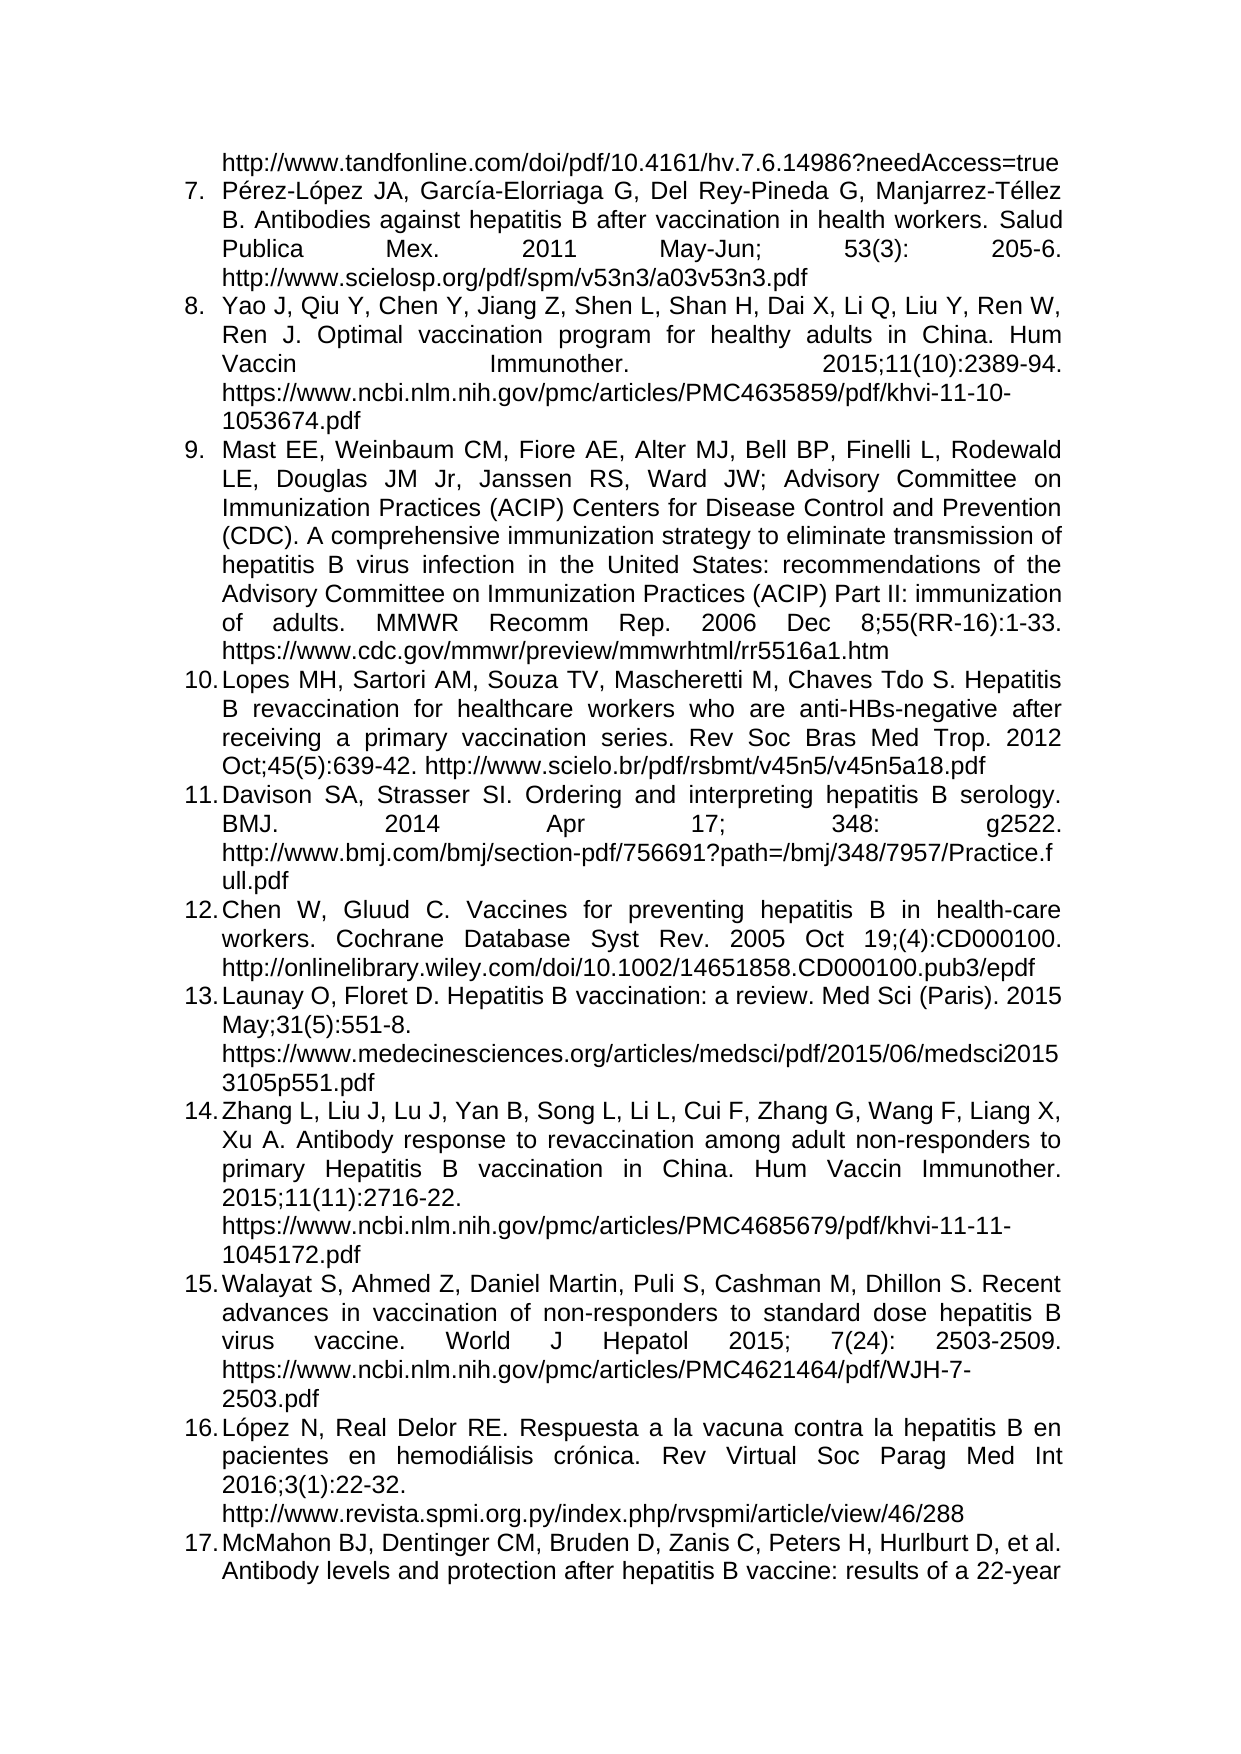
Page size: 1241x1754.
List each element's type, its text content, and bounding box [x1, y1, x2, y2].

list Zhang L, Liu J, Lu J, Yan B, Song L, Li L, Cui F, Zhang G, Wang F, Liang X, Xu A. Antibody response to revaccination among adult non-responders to primary Hepatitis B vaccination in China. Hum Vaccin Immunother. 2015;11(11):2716-22. https://www.ncbi.nlm.nih.gov/pmc/articles/PMC4685679/pdf/khvi-11-11-1045172.pdf [184, 1096, 1063, 1269]
text http://www.tandfonline.com/doi/pdf/10.4161/hv.7.6.14986?needAccess=true [222, 148, 1063, 176]
list Pérez-López JA, García-Elorriaga G, Del Rey-Pineda G, Manjarrez-Téllez B. Antibodies against hepatitis B after vaccination in health workers. Salud Publica Mex. 2011 May-Jun; 53(3): 205-6. http://www.scielosp.org/pdf/spm/v53n3/a03v53n3.pdf [184, 176, 1063, 291]
list Chen W, Gluud C. Vaccines for preventing hepatitis B in health-care workers. Cochrane Database Syst Rev. 2005 Oct 19;(4):CD000100. http://onlinelibrary.wiley.com/doi/10.1002/14651858.CD000100.pub3/epdf [184, 895, 1063, 981]
list Mast EE, Weinbaum CM, Fiore AE, Alter MJ, Bell BP, Finelli L, Rodewald LE, Douglas JM Jr, Janssen RS, Ward JW; Advisory Committee on Immunization Practices (ACIP) Centers for Disease Control and Prevention (CDC). A comprehensive immunization strategy to eliminate transmission of hepatitis B virus infection in the United States: recommendations of the Advisory Committee on Immunization Practices (ACIP) Part II: immunization of adults. MMWR Recomm Rep. 2006 Dec 8;55(RR-16):1-33. https://www.cdc.gov/mmwr/preview/mmwrhtml/rr5516a1.htm [184, 435, 1063, 665]
list Yao J, Qiu Y, Chen Y, Jiang Z, Shen L, Shan H, Dai X, Li Q, Liu Y, Ren W, Ren J. Optimal vaccination program for healthy adults in China. Hum Vaccin Immunother. 2015;11(10):2389-94. https://www.ncbi.nlm.nih.gov/pmc/articles/PMC4635859/pdf/khvi-11-10-1053674.pdf [184, 291, 1063, 435]
list Davison SA, Strasser SI. Ordering and interpreting hepatitis B serology. BMJ. 2014 Apr 17; 348: g2522. http://www.bmj.com/bmj/section-pdf/756691?path=/bmj/348/7957/Practice.full.pdf [184, 780, 1063, 895]
list Launay O, Floret D. Hepatitis B vaccination: a review. Med Sci (Paris). 2015 May;31(5):551-8. https://www.medecinesciences.org/articles/medsci/pdf/2015/06/medsci20153105p551.pdf [184, 981, 1063, 1096]
list López N, Real Delor RE. Respuesta a la vacuna contra la hepatitis B en pacientes en hemodiálisis crónica. Rev Virtual Soc Parag Med Int 2016;3(1):22-32. http://www.revista.spmi.org.py/index.php/rvspmi/article/view/46/288 [184, 1413, 1063, 1528]
list Lopes MH, Sartori AM, Souza TV, Mascheretti M, Chaves Tdo S. Hepatitis B revaccination for healthcare workers who are anti-HBs-negative after receiving a primary vaccination series. Rev Soc Bras Med Trop. 2012 Oct;45(5):639-42. http://www.scielo.br/pdf/rsbmt/v45n5/v45n5a18.pdf [184, 665, 1063, 780]
list Walayat S, Ahmed Z, Daniel Martin, Puli S, Cashman M, Dhillon S. Recent advances in vaccination of non-responders to standard dose hepatitis B virus vaccine. World J Hepatol 2015; 7(24): 2503-2509. https://www.ncbi.nlm.nih.gov/pmc/articles/PMC4621464/pdf/WJH-7-2503.pdf [184, 1269, 1063, 1413]
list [184, 1528, 1063, 1585]
